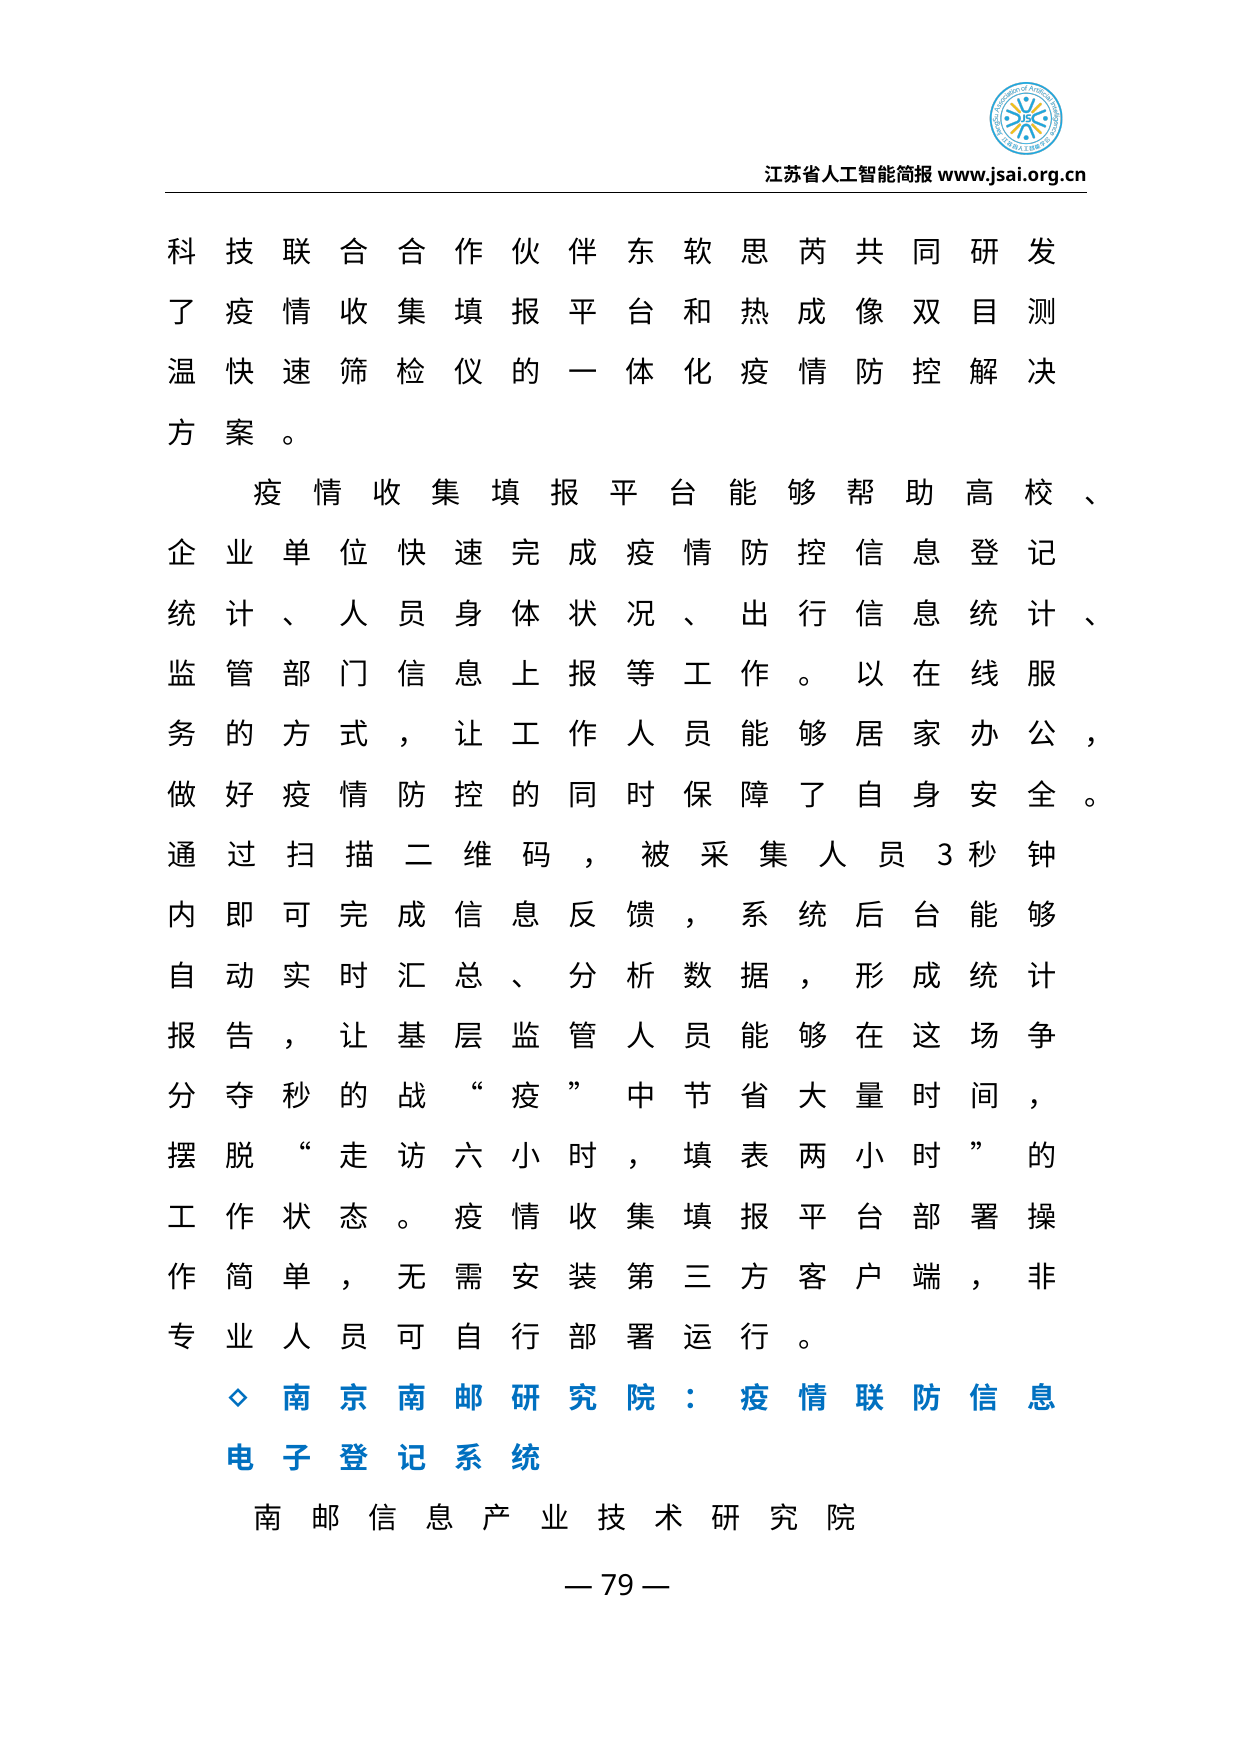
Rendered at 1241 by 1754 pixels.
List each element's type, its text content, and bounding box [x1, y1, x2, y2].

picture [989, 81, 1063, 155]
subtitle 南京南邮研究院：疫情联防信息电子登记系统 [211, 1365, 1084, 1486]
text 疫情收集填报平台能够帮助高校、企业单位快速完成疫情防控信息登记统计、人员身体状况、出行信息统计、监管部门信息上报等工作。以在线服务的方式，让工作人员能够居家办公，做好疫情防控的同时保障了自身安全。通过扫描二维码，被采集人员3秒钟内即可完成信息反馈，系统后台能够自动实时汇总、分析数据，形成统计报告，让基层监管人员能够在这场争分夺秒的战“疫”中节省大量时间，摆脱“走访六小时，填表两小时”的工作状态。疫情收集填报平台部署操作简单，无需安装第三方客户端，非专业人员可自行部署运行。 [168, 461, 1084, 1365]
text 南邮信息产业技术研究院 [168, 1486, 1084, 1546]
text 【产品简介】为掌握人员健康状况，做好新型冠状病毒感染的肺炎疫情的防治工作提供参考，向日葵教育科技联合合作伙伴东软思芮共同研发了疫情收集填报平台和热成像双目测温快速筛检仪的一体化疫情防控解决方案。 [168, 219, 1084, 461]
